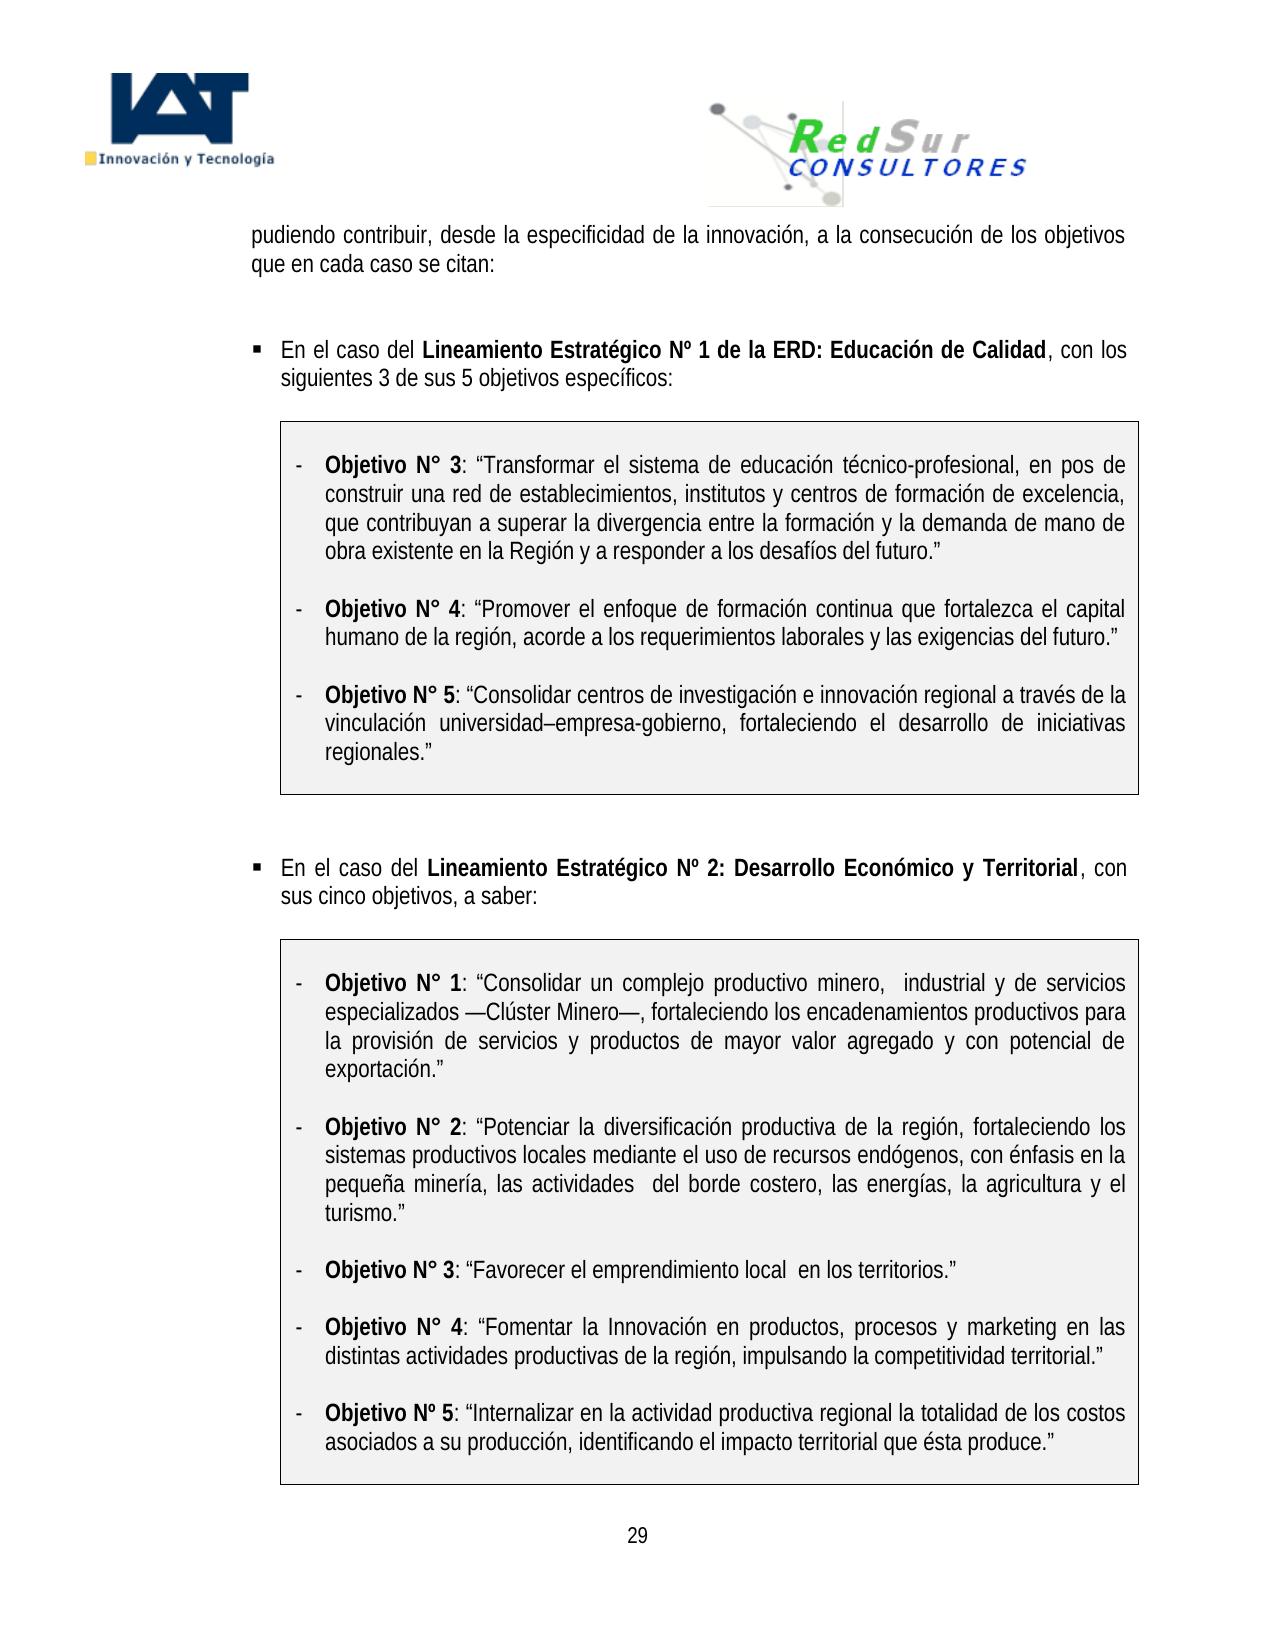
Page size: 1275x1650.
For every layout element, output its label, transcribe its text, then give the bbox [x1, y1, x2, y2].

picture [85, 73, 276, 169]
table_header Objetivo N° 1: “Consolidar un complejo productivo minero, industrial y de servicios especializados —Clúster Minero—, fortaleciendo los encadenamientos productivos para la provisión de servicios y productos de mayor valor agregado y con potencial de exportación.” Objetivo N° 2: “Potenciar la diversificación productiva de la región, fortaleciendo los sistemas productivos locales mediante el uso de recursos endógenos, con énfasis en la pequeña minería, las actividades del borde costero, las energías, la agricultura y el turismo.” Objetivo N° 3: “Favorecer el emprendimiento local en los territorios.” Objetivo N° 4: “Fomentar la Innovación en productos, procesos y marketing en las distintas actividades productivas de la región, impulsando la competitividad territorial.” Objetivo Nº 5: “Internalizar en la actividad productiva regional la totalidad de los costos asociados a su producción, identificando el impacto territorial que ésta produce.” [281, 940, 1138, 1484]
list En el caso del Lineamiento Estratégico Nº 2: Desarrollo Económico y Territorial, con sus cinco objetivos, a saber: [251, 852, 1127, 910]
picture [708, 101, 1043, 218]
table_header Objetivo N° 3: “Transformar el sistema de educación técnico-profesional, en pos de construir una red de establecimientos, institutos y centros de formación de excelencia, que contribuyan a superar la divergencia entre la formación y la demanda de mano de obra existente en la Región y a responder a los desafíos del futuro.” Objetivo N° 4: “Promover el enfoque de formación continua que fortalezca el capital humano de la región, acorde a los requerimientos laborales y las exigencias del futuro.” Objetivo N° 5: “Consolidar centros de investigación e innovación regional a través de la vinculación universidad–empresa-gobierno, fortaleciendo el desarrollo de iniciativas regionales.” [281, 422, 1138, 794]
list En el caso del Lineamiento Estratégico Nº 1 de la ERD: Educación de Calidad, con los siguientes 3 de sus 5 objetivos específicos: [251, 334, 1127, 392]
